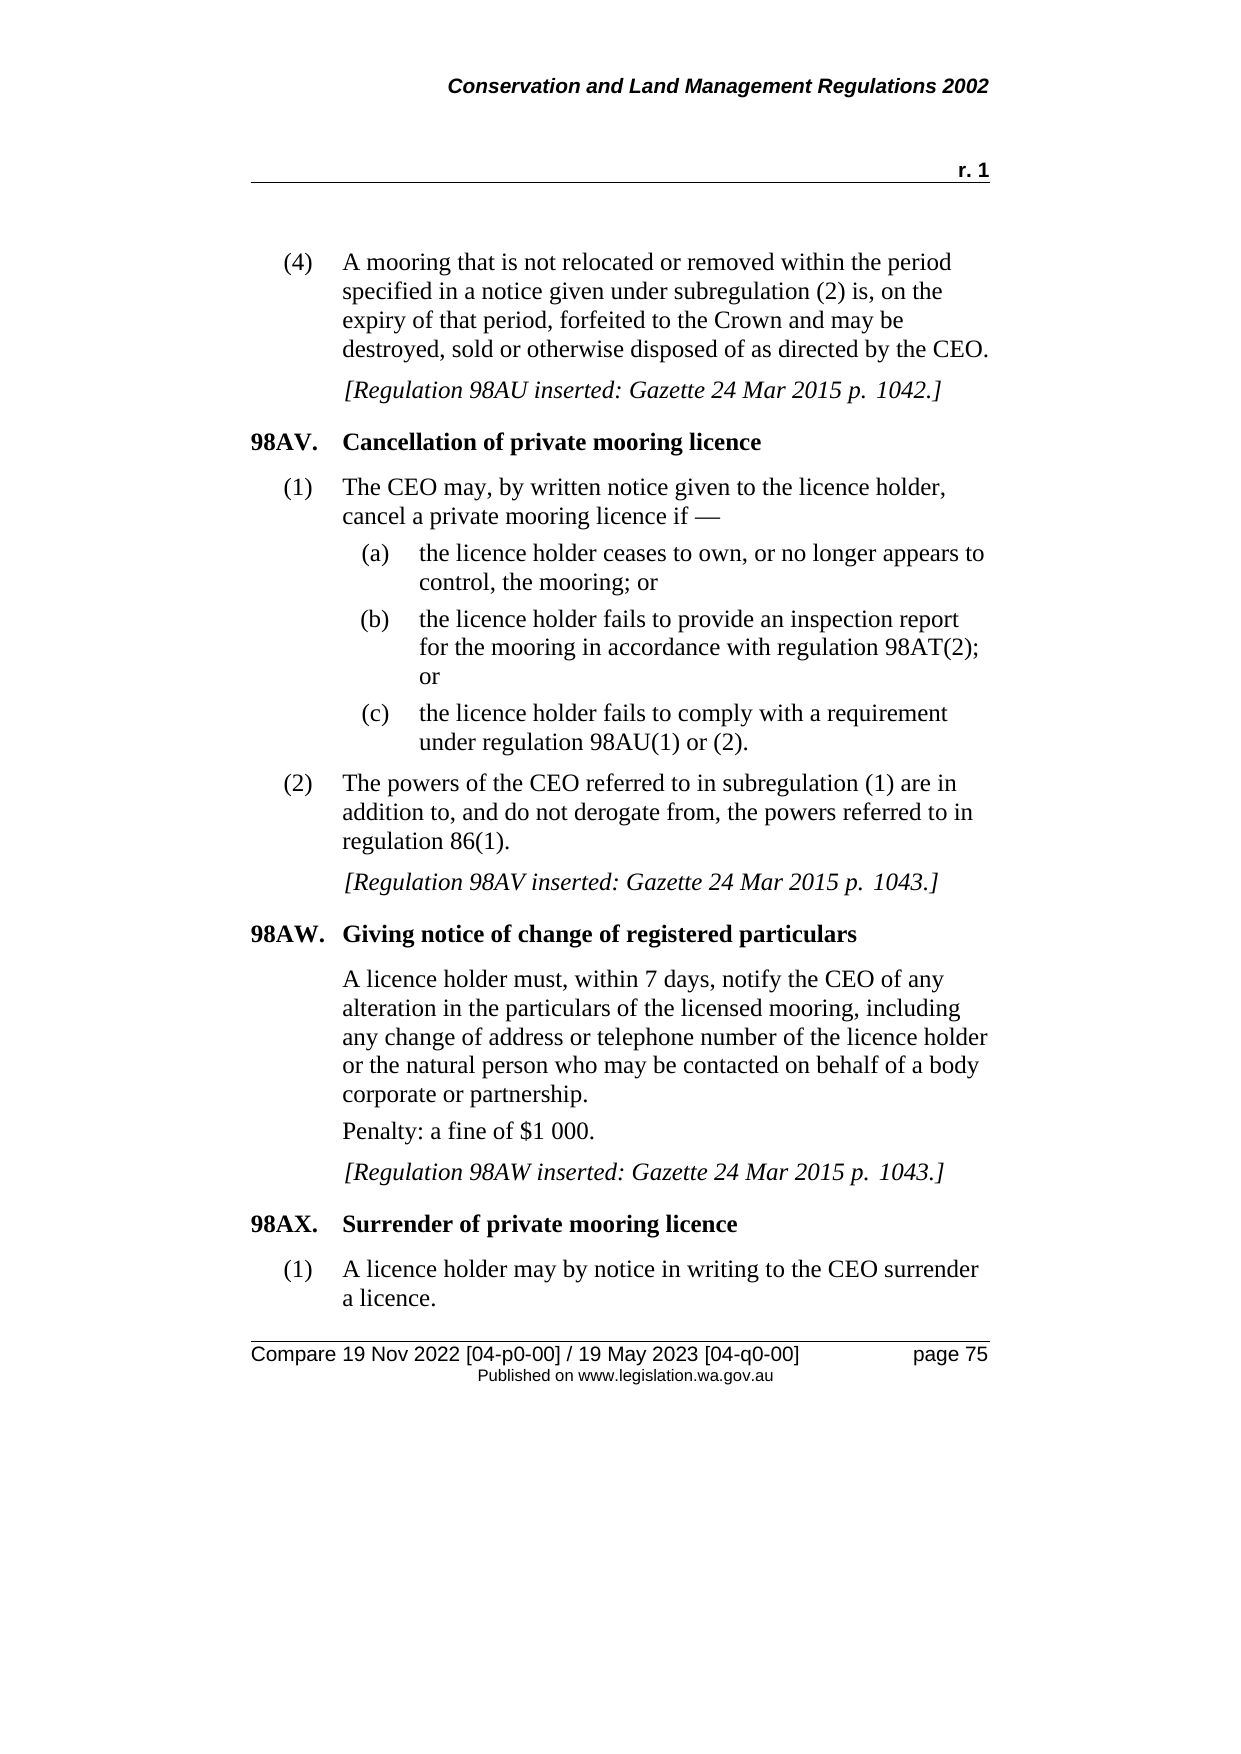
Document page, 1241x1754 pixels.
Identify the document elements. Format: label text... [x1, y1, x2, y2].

subtitle 98AX. Surrender of private mooring licence [251, 1209, 990, 1238]
text (c) the licence holder fails to comply with a requirement under regulation 98AU(1) or (2). [251, 698, 990, 756]
text (1) The CEO may, by written notice given to the licence holder, cancel a private mooring licence if — [251, 472, 990, 529]
text Penalty: a fine of $1 000. [251, 1116, 990, 1145]
text (a) the licence holder ceases to own, or no longer appears to control, the mooring; or [251, 538, 990, 595]
subtitle 98AW. Giving notice of change of registered particulars [251, 919, 990, 947]
text (b) the licence holder fails to provide an inspection report for the mooring in accordance with regulation 98AT(2); or [251, 604, 990, 690]
text (1) A licence holder may by notice in writing to the CEO surrender a licence. [251, 1254, 990, 1312]
text [Regulation 98AU inserted: Gazette 24 Mar 2015 p. 1042.] [251, 375, 990, 404]
text [Regulation 98AV inserted: Gazette 24 Mar 2015 p. 1043.] [251, 867, 990, 896]
subtitle 98AV. Cancellation of private mooring licence [251, 427, 990, 455]
text [Regulation 98AW inserted: Gazette 24 Mar 2015 p. 1043.] [251, 1157, 990, 1186]
text A licence holder must, within 7 days, notify the CEO of any alteration in the particulars of the licensed mooring, including any change of address or telephone number of the licence holder or the natural person who may be contacted on behalf of a body corporate or partnership. [251, 964, 990, 1108]
text (2) The powers of the CEO referred to in subregulation (1) are in addition to, and do not derogate from, the powers referred to in regulation 86(1). [251, 768, 990, 854]
text (4) A mooring that is not relocated or removed within the period specified in a notice given under subregulation (2) is, on the expiry of that period, forfeited to the Crown and may be destroyed, sold or otherwise disposed of as directed by the CEO. [251, 247, 990, 362]
